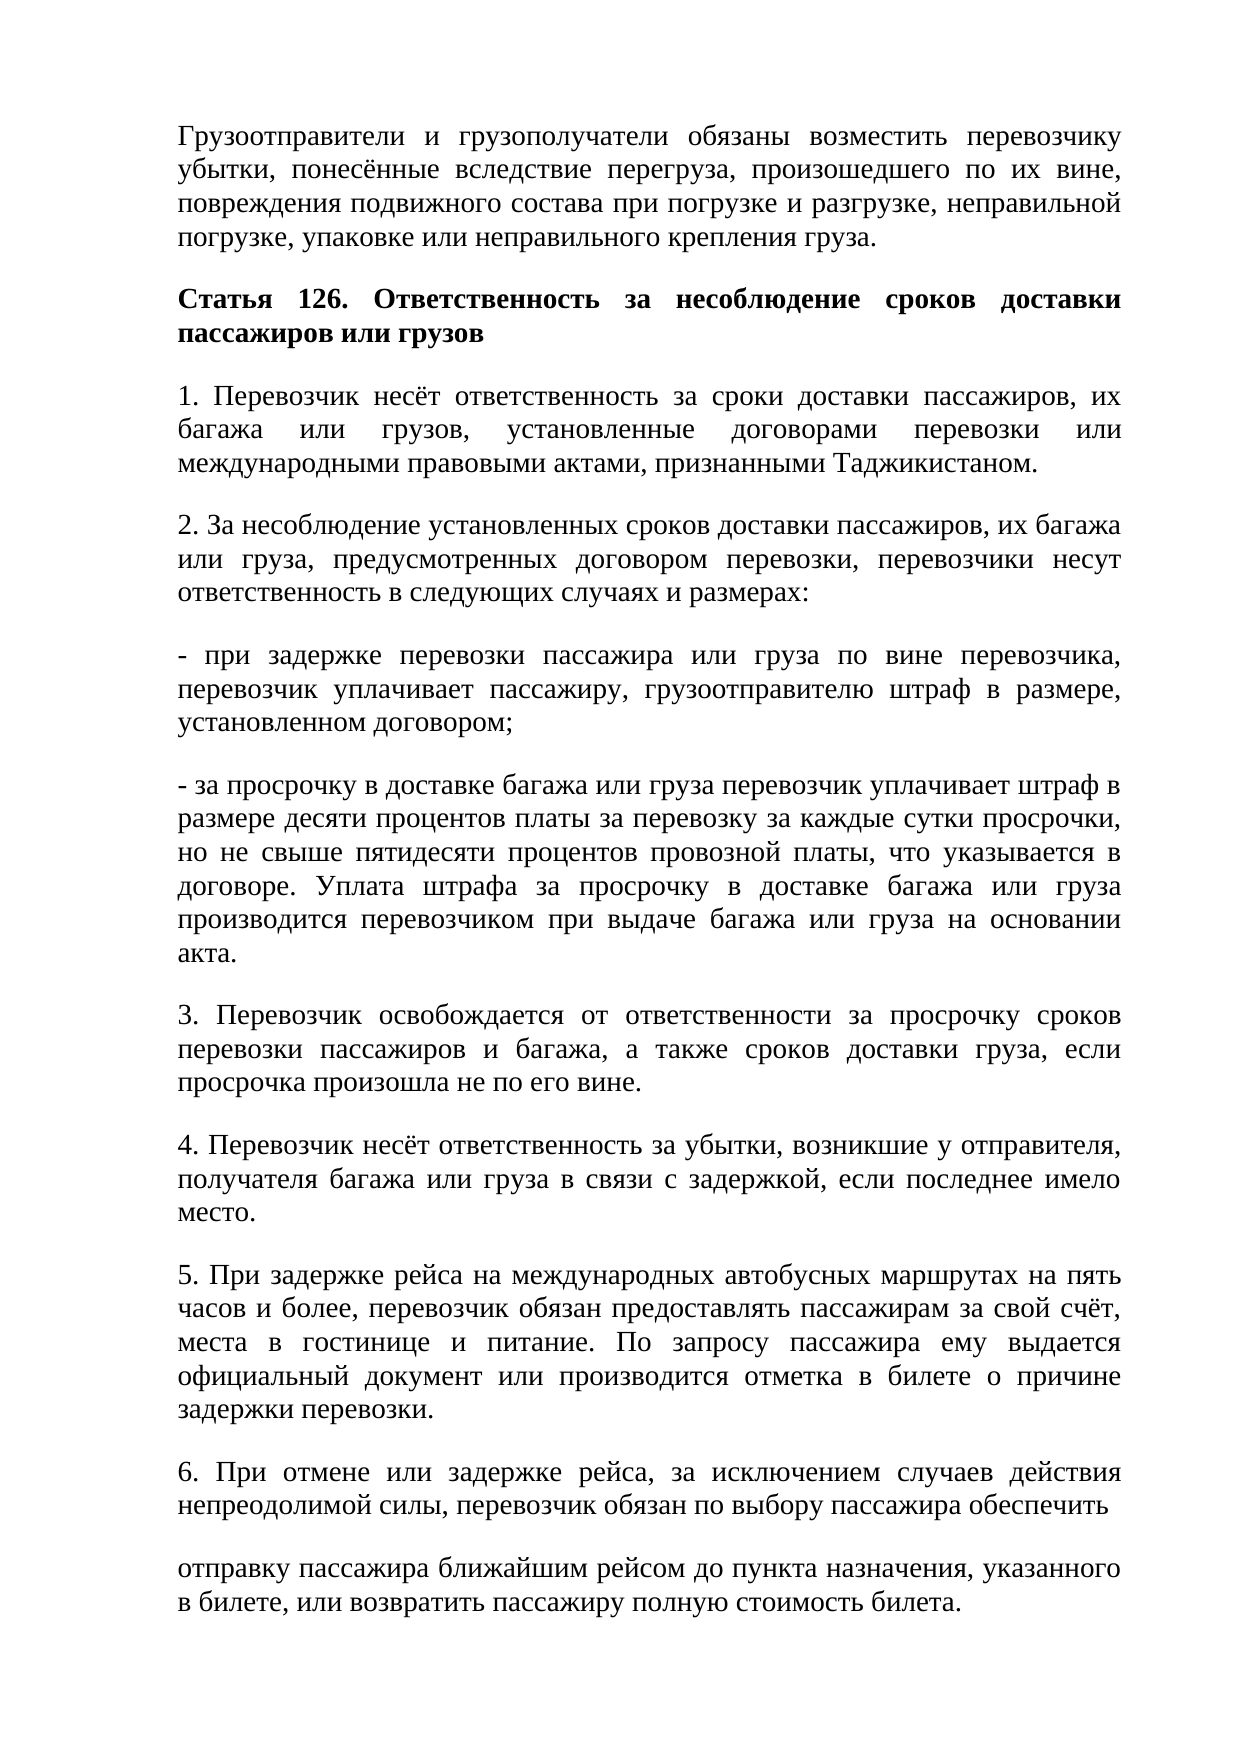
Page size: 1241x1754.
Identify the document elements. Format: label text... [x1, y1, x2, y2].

text 5. При задержке рейса на международных автобусных маршрутах на пять часов и более, перевозчик обязан предоставлять пассажирам за свой счёт, места в гостинице и питание. По запросу пассажира ему выдается официальный документ или производится отметка в билете о причине задержки перевозки. [177, 1257, 1122, 1425]
text 6. При отмене или задержке рейса, за исключением случаев действия непреодолимой силы, перевозчик обязан по выбору пассажира обеспечить [177, 1454, 1122, 1521]
text 4. Перевозчик несёт ответственность за убытки, возникшие у отправителя, получателя багажа или груза в связи с задержкой, если последнее имело место. [177, 1127, 1122, 1228]
text 2. За несоблюдение установленных сроков доставки пассажиров, их багажа или груза, предусмотренных договором перевозки, перевозчики несут ответственность в следующих случаях и размерах: [177, 507, 1122, 608]
text 3. Перевозчик освобождается от ответственности за просрочку сроков перевозки пассажиров и багажа, а также сроков доставки груза, если просрочка произошла не по его вине. [177, 997, 1122, 1098]
text - за просрочку в доставке багажа или груза перевозчик уплачивает штраф в размере десяти процентов платы за перевозку за каждые сутки просрочки, но не свыше пятидесяти процентов провозной платы, что указывается в договоре. Уплата штрафа за просрочку в доставке багажа или груза производится перевозчиком при выдаче багажа или груза на основании акта. [177, 767, 1122, 968]
text Грузоотправители и грузополучатели обязаны возместить перевозчику убытки, понесённые вследствие перегруза, произошедшего по их вине, повреждения подвижного состава при погрузке и разгрузке, неправильной погрузке, упаковке или неправильного крепления груза. [177, 118, 1122, 252]
text - при задержке перевозки пассажира или груза по вине перевозчика, перевозчик уплачивает пассажиру, грузоотправителю штраф в размере, установленном договором; [177, 637, 1122, 738]
text 1. Перевозчик несёт ответственность за сроки доставки пассажиров, их багажа или грузов, установленные договорами перевозки или международными правовыми актами, признанными Таджикистаном. [177, 378, 1122, 478]
text отправку пассажира ближайшим рейсом до пункта назначения, указанного в билете, или возвратить пассажиру полную стоимость билета. [177, 1550, 1122, 1617]
text Статья 126. Ответственность за несоблюдение сроков доставки пассажиров или грузов [177, 281, 1122, 348]
